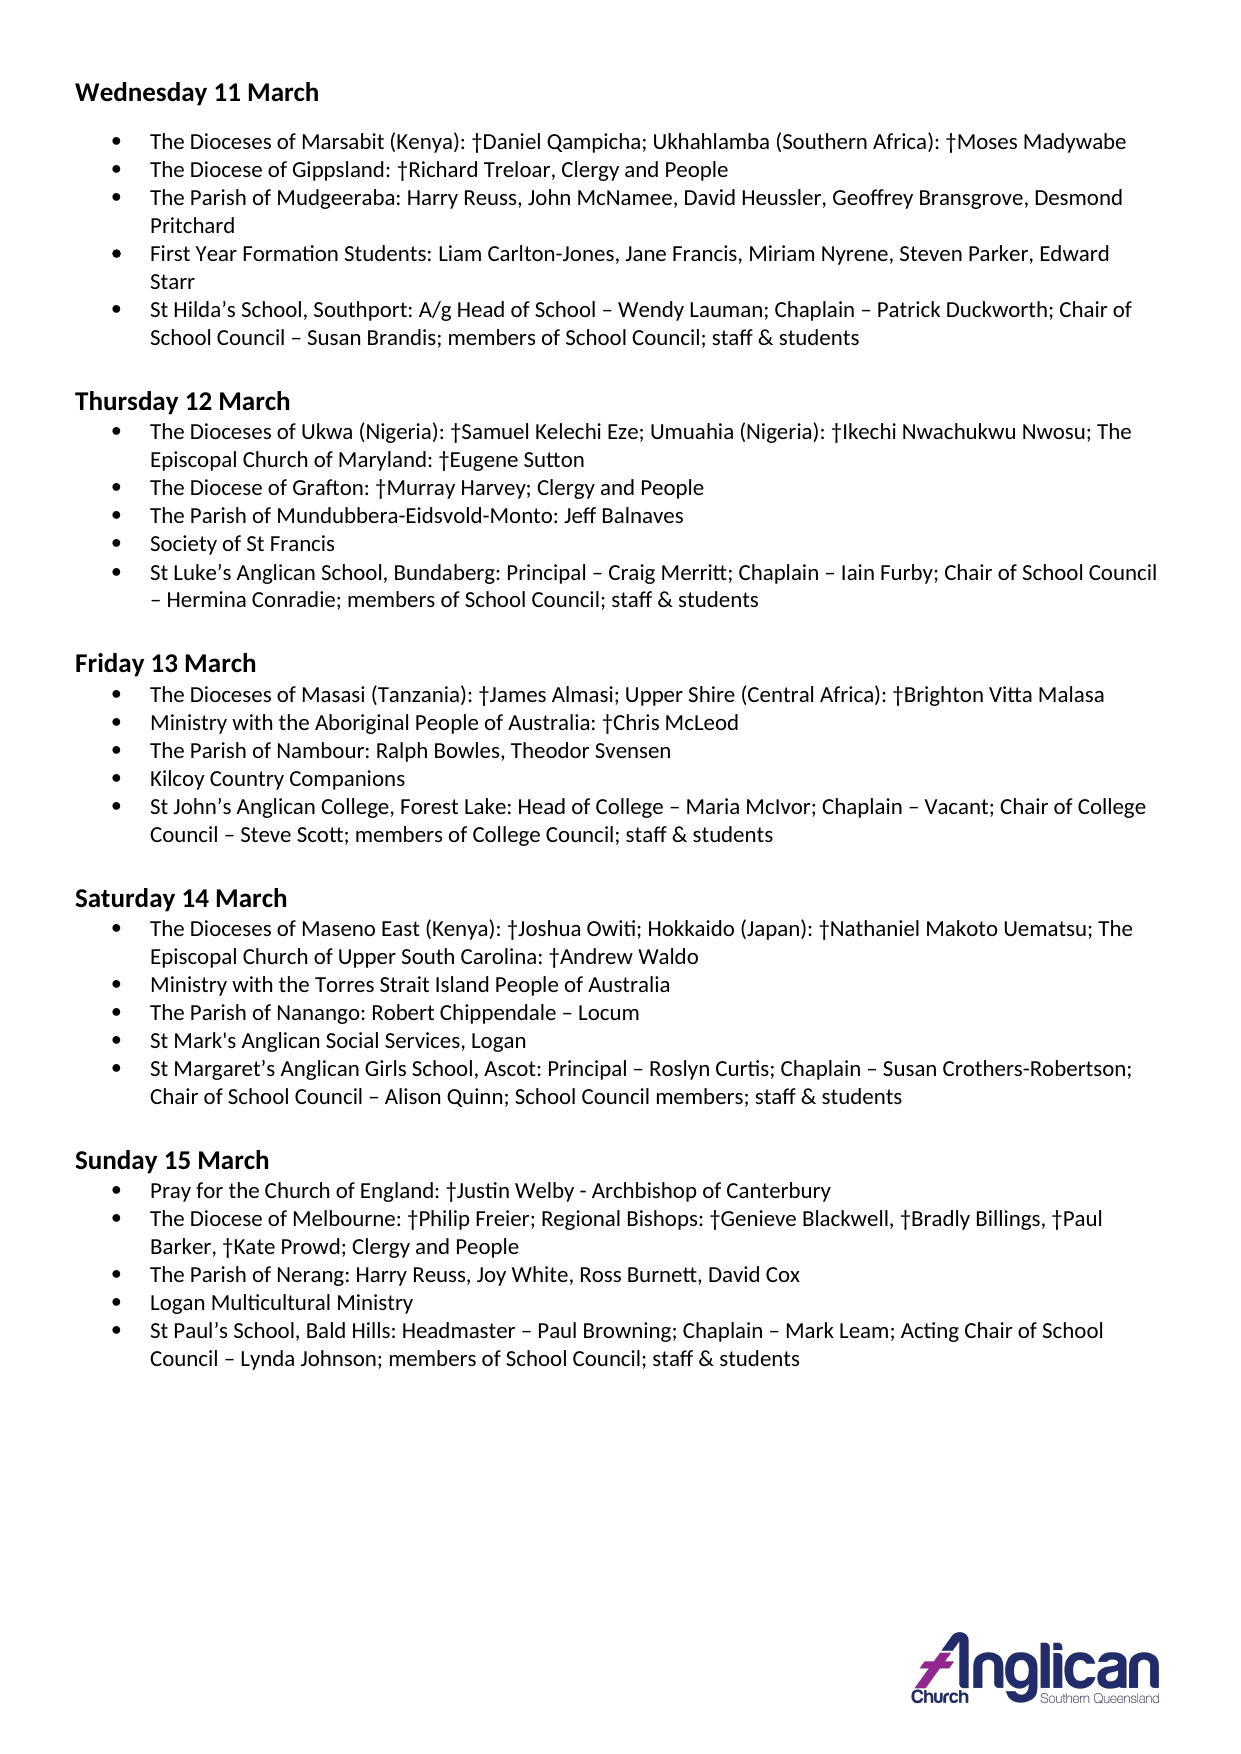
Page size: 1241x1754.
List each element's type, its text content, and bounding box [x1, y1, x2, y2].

list Society of St Francis [112, 529, 1165, 558]
list St Paul’s School, Bald Hills: Headmaster – Paul Browning; Chaplain – Mark Leam; Acting Chair of School Council – Lynda Johnson; members of School Council; staff & students [112, 1316, 1165, 1372]
list St Hilda’s School, Southport: A/g Head of School – Wendy Lauman; Chaplain – Patrick Duckworth; Chair of School Council – Susan Brandis; members of School Council; staff & students [112, 295, 1165, 351]
list Ministry with the Aboriginal People of Australia: †Chris McLeod [112, 708, 1165, 736]
list The Parish of Nambour: Ralph Bowles, Theodor Svensen [112, 736, 1165, 764]
list The Dioceses of Ukwa (Nigeria): †Samuel Kelechi Eze; Umuahia (Nigeria): †Ikechi Nwachukwu Nwosu; The Episcopal Church of Maryland: †Eugene Sutton [112, 417, 1165, 473]
list The Diocese of Gippsland: †Richard Treloar, Clergy and People [112, 155, 1165, 183]
list First Year Formation Students: Liam Carlton-Jones, Jane Francis, Miriam Nyrene, Steven Parker, Edward Starr [112, 239, 1165, 295]
list The Dioceses of Masasi (Tanzania): †James Almasi; Upper Shire (Central Africa): †Brighton Vitta Malasa [112, 680, 1165, 708]
list St Margaret’s Anglican Girls School, Ascot: Principal – Roslyn Curtis; Chaplain – Susan Crothers-Robertson; Chair of School Council – Alison Quinn; School Council members; staff & students [112, 1054, 1165, 1110]
text Thursday 12 March [75, 384, 1165, 417]
list The Dioceses of Marsabit (Kenya): †Daniel Qampicha; Ukhahlamba (Southern Africa): †Moses Madywabe [112, 127, 1165, 155]
list The Parish of Mundubbera-Eidsvold-Monto: Jeff Balnaves [112, 502, 1165, 529]
list The Parish of Nerang: Harry Reuss, Joy White, Ross Burnett, David Cox [112, 1260, 1165, 1288]
list St Mark's Anglican Social Services, Logan [112, 1026, 1165, 1054]
list The Dioceses of Maseno East (Kenya): †Joshua Owiti; Hokkaido (Japan): †Nathaniel Makoto Uematsu; The Episcopal Church of Upper South Carolina: †Andrew Waldo [112, 914, 1165, 970]
list Ministry with the Torres Strait Island People of Australia [112, 970, 1165, 998]
list The Diocese of Melbourne: †Philip Freier; Regional Bishops: †Genieve Blackwell, †Bradly Billings, †Paul Barker, †Kate Prowd; Clergy and People [112, 1204, 1165, 1260]
text Sunday 15 March [75, 1143, 1165, 1176]
list Kilcoy Country Companions [112, 764, 1165, 792]
list St Luke’s Anglican School, Bundaberg: Principal – Craig Merritt; Chaplain – Iain Furby; Chair of School Council – Hermina Conradie; members of School Council; staff & students [112, 558, 1165, 614]
text Wednesday 11 March [75, 75, 1165, 108]
list The Parish of Mudgeeraba: Harry Reuss, John McNamee, David Heussler, Geoffrey Bransgrove, Desmond Pritchard [112, 183, 1165, 239]
list Pray for the Church of England: †Justin Welby - Archbishop of Canterbury [112, 1176, 1165, 1204]
picture [907, 1625, 1166, 1709]
list Logan Multicultural Ministry [112, 1288, 1165, 1316]
text Saturday 14 March [75, 881, 1165, 914]
list The Parish of Nanango: Robert Chippendale – Locum [112, 998, 1165, 1026]
text Friday 13 March [75, 647, 1165, 680]
list St John’s Anglican College, Forest Lake: Head of College – Maria McIvor; Chaplain – Vacant; Chair of College Council – Steve Scott; members of College Council; staff & students [112, 792, 1165, 848]
list The Diocese of Grafton: †Murray Harvey; Clergy and People [112, 473, 1165, 502]
